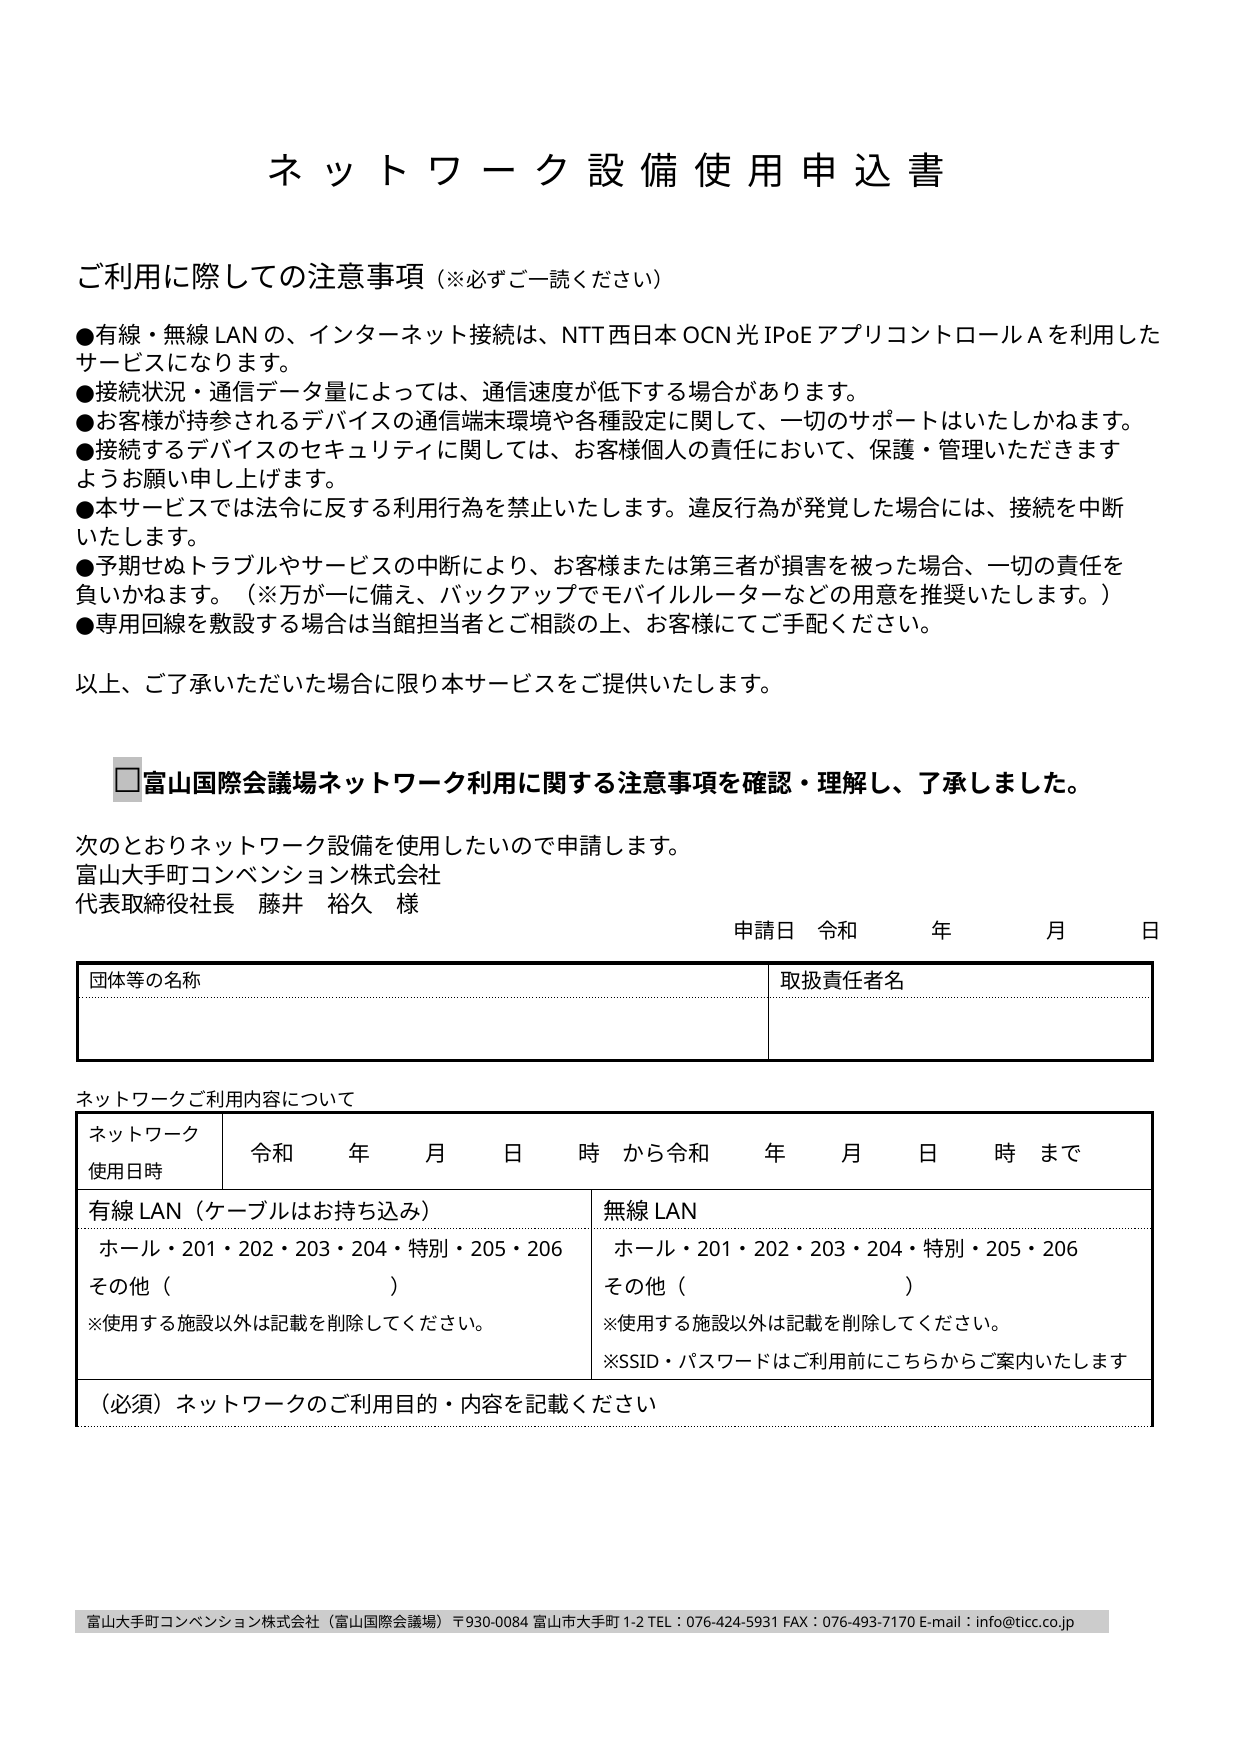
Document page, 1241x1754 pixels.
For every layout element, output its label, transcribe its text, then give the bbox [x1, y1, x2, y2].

text 以上、ご了承いただいた場合に限り本サービスをご提供いたします。 [75, 669, 1181, 698]
text ●接続状況・通信データ量によっては、通信速度が低下する場合があります。 [75, 378, 1181, 407]
text ネットワーク設備使用申込書 [75, 146, 946, 193]
text 次のとおりネットワーク設備を使用したいので申請します。 [75, 831, 1181, 860]
text ●お客様が持参されるデバイスの通信端末環境や各種設定に関して、一切のサポートはいたしかねます。 [75, 407, 1181, 436]
text いたします。 [75, 522, 1181, 551]
text ●予期せぬトラブルやサービスの中断により、お客様または第三者が損害を被った場合、一切の責任を [75, 551, 1181, 580]
text 申請日 令和 年 月 日 [75, 918, 1160, 944]
table_header 取扱責任者名 [769, 965, 1151, 997]
text ●有線・無線LANの、インターネット接続は、NTT西日本OCN光IPoEアプリコントロールAを利用した [75, 320, 1181, 349]
text 負いかねます。（※万が一に備え、バックアップでモバイルルーターなどの用意を推奨いたします。） [75, 580, 1181, 609]
text ネットワークご利用内容について [75, 1088, 1181, 1111]
text ご利用に際しての注意事項（※必ずご一読ください） [75, 258, 1181, 294]
table_cell ※使用する施設以外は記載を削除してください。 [78, 1304, 591, 1379]
table_cell ホール・201・202・203・204・特別・205・206 その他（ ） [78, 1228, 591, 1304]
table_header 令和 年 月 日 時 から令和 年 月 日 時 まで [223, 1114, 1151, 1189]
table_cell 有線LAN（ケーブルはお持ち込み） [78, 1190, 591, 1228]
text ●専用回線を敷設する場合は当館担当者とご相談の上、お客様にてご手配ください。 [75, 609, 1181, 638]
text ようお願い申し上げます。 [75, 464, 1181, 493]
table_cell 無線LAN [592, 1190, 1151, 1228]
table_cell [769, 997, 1151, 1059]
table_cell （必須）ネットワークのご利用目的・内容を記載ください [78, 1380, 1151, 1426]
text サービスになります。 [75, 349, 1181, 378]
list 富山国際会議場ネットワーク利用に関する注意事項を確認・理解し、了承しました。 [142, 761, 1181, 800]
text ●本サービスでは法令に反する利用行為を禁止いたします。違反行為が発覚した場合には、接続を中断 [75, 493, 1181, 522]
table_header 団体等の名称 [79, 965, 768, 997]
text ●接続するデバイスのセキュリティに関しては、お客様個人の責任において、保護・管理いただきます [75, 436, 1181, 464]
text 代表取締役社長 藤井 裕久 様 [75, 889, 1181, 918]
table_header ネットワーク使用日時 [78, 1114, 222, 1189]
table_cell ホール・201・202・203・204・特別・205・206 その他（ ） [592, 1228, 1151, 1304]
table_cell [79, 997, 768, 1059]
table_cell ※使用する施設以外は記載を削除してください。 ※SSID・パスワードはご利用前にこちらからご案内いたします [592, 1304, 1151, 1379]
text 富山大手町コンベンション株式会社 [75, 860, 1181, 889]
